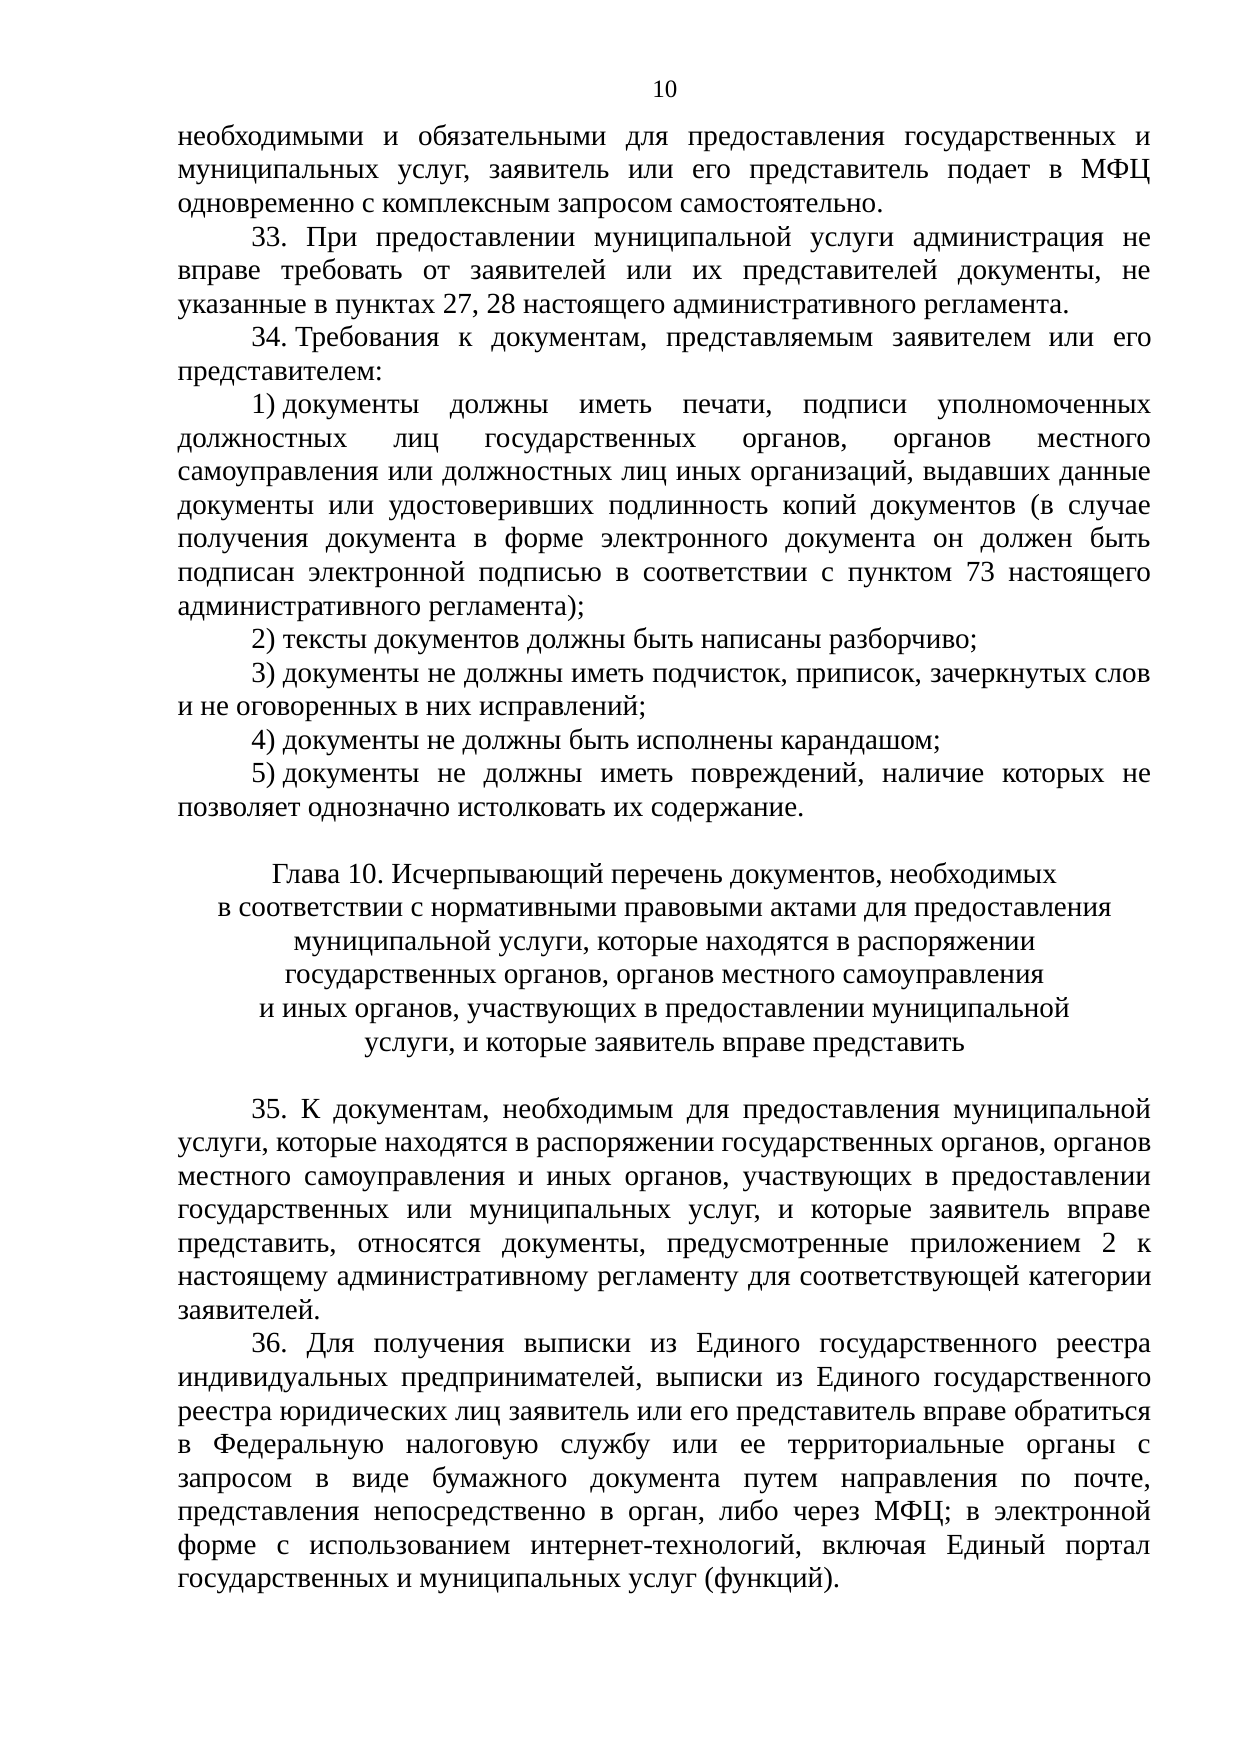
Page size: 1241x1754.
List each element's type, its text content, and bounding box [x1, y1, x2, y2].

text Глава 10. Исчерпывающий перечень документов, необходимых [177, 856, 1152, 889]
text 34. Требования к документам, представляемым заявителем или его представителем: [177, 319, 1152, 386]
text 35. К документам, необходимым для предоставления муниципальной услуги, которые находятся в распоряжении государственных органов, органов местного самоуправления и иных органов, участвующих в предоставлении государственных или муниципальных услуг, и которые заявитель вправе представить, относятся документы, предусмотренные приложением 2 к настоящему административному регламенту для соответствующей категории заявителей. [177, 1091, 1152, 1326]
text 33. При предоставлении муниципальной услуги администрация не вправе требовать от заявителей или их представителей документы, не указанные в пунктах 27, 28 настоящего административного регламента. [177, 219, 1152, 319]
text 2) тексты документов должны быть написаны разборчиво; [177, 621, 1152, 655]
text 36. Для получения выписки из Единого государственного реестра индивидуальных предпринимателей, выписки из Единого государственного реестра юридических лиц заявитель или его представитель вправе обратиться в Федеральную налоговую службу или ее территориальные органы с запросом в виде бумажного документа путем направления по почте, представления непосредственно в орган, либо через МФЦ; в электронной форме с использованием интернет-технологий, включая Единый портал государственных и муниципальных услуг (функций). [177, 1326, 1152, 1594]
text 3) документы не должны иметь подчисток, приписок, зачеркнутых слов и не оговоренных в них исправлений; [177, 655, 1152, 722]
text 5) документы не должны иметь повреждений, наличие которых не позволяет однозначно истолковать их содержание. [177, 755, 1152, 822]
text государственных органов, органов местного самоуправления и иных органов, участвующих в предоставлении муниципальной услуги, и которые заявитель вправе представить [177, 957, 1152, 1057]
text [177, 118, 1152, 219]
text в соответствии с нормативными правовыми актами для предоставления муниципальной услуги, которые находятся в распоряжении [177, 889, 1152, 957]
text 4) документы не должны быть исполнены карандашом; [177, 722, 1152, 755]
text 1) документы должны иметь печати, подписи уполномоченных должностных лиц государственных органов, органов местного самоуправления или должностных лиц иных организаций, выдавших данные документы или удостоверивших подлинность копий документов (в случае получения документа в форме электронного документа он должен быть подписан электронной подписью в соответствии с пунктом 73 настоящего административного регламента); [177, 386, 1152, 621]
